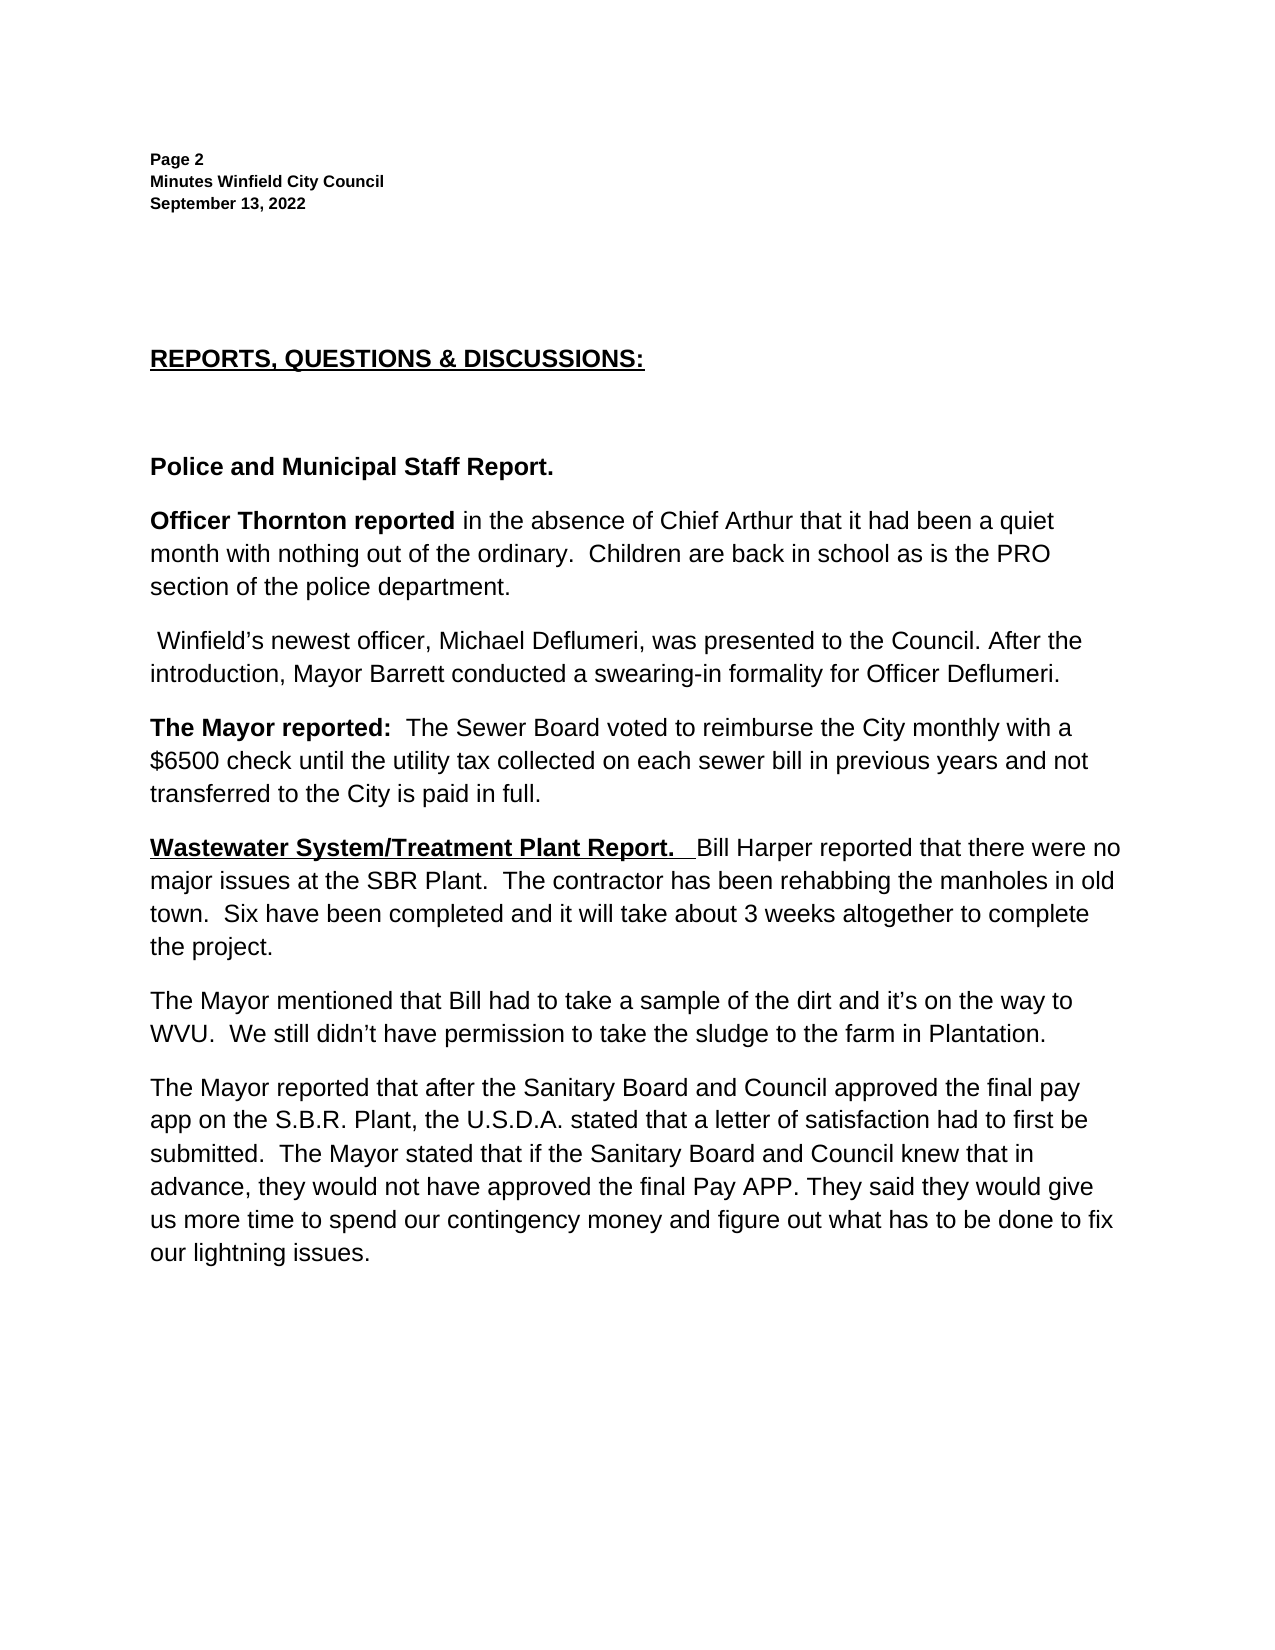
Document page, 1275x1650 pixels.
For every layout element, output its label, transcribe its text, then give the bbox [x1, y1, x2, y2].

text Page 2 Minutes Winfield City Council September 13, 2022 [150, 150, 1125, 213]
text Wastewater System/Treatment Plant Report. Bill Harper reported that there were no major issues at the SBR Plant. The contractor has been rehabbing the manholes in old town. Six have been completed and it will take about 3 weeks altogether to complete the project. [150, 833, 1125, 961]
text REPORTS, QUESTIONS & DISCUSSIONS: [150, 344, 1125, 373]
text Winfield’s newest officer, Michael Deflumeri, was presented to the Council. After the introduction, Mayor Barrett conducted a swearing-in formality for Officer Deflumeri. [150, 626, 1125, 688]
text The Mayor reported that after the Sanitary Board and Council approved the final pay app on the S.B.R. Plant, the U.S.D.A. stated that a letter of satisfaction had to first be submitted. The Mayor stated that if the Sanitary Board and Council knew that in advance, they would not have approved the final Pay APP. They said they would give us more time to spend our contingency money and figure out what has to be done to fix our lightning issues. [150, 1072, 1125, 1266]
text The Mayor reported: The Sewer Board voted to reimburse the City monthly with a $6500 check until the utility tax collected on each sewer bill in previous years and not transferred to the City is paid in full. [150, 713, 1125, 808]
text Officer Thornton reported in the absence of Chief Arthur that it had been a quiet month with nothing out of the ordinary. Children are back in school as is the PRO section of the police department. [150, 506, 1125, 601]
text The Mayor mentioned that Bill had to take a sample of the dirt and it’s on the way to WVU. We still didn’t have permission to take the sludge to the farm in Plantation. [150, 986, 1125, 1047]
text Police and Municipal Staff Report. [150, 452, 1125, 481]
